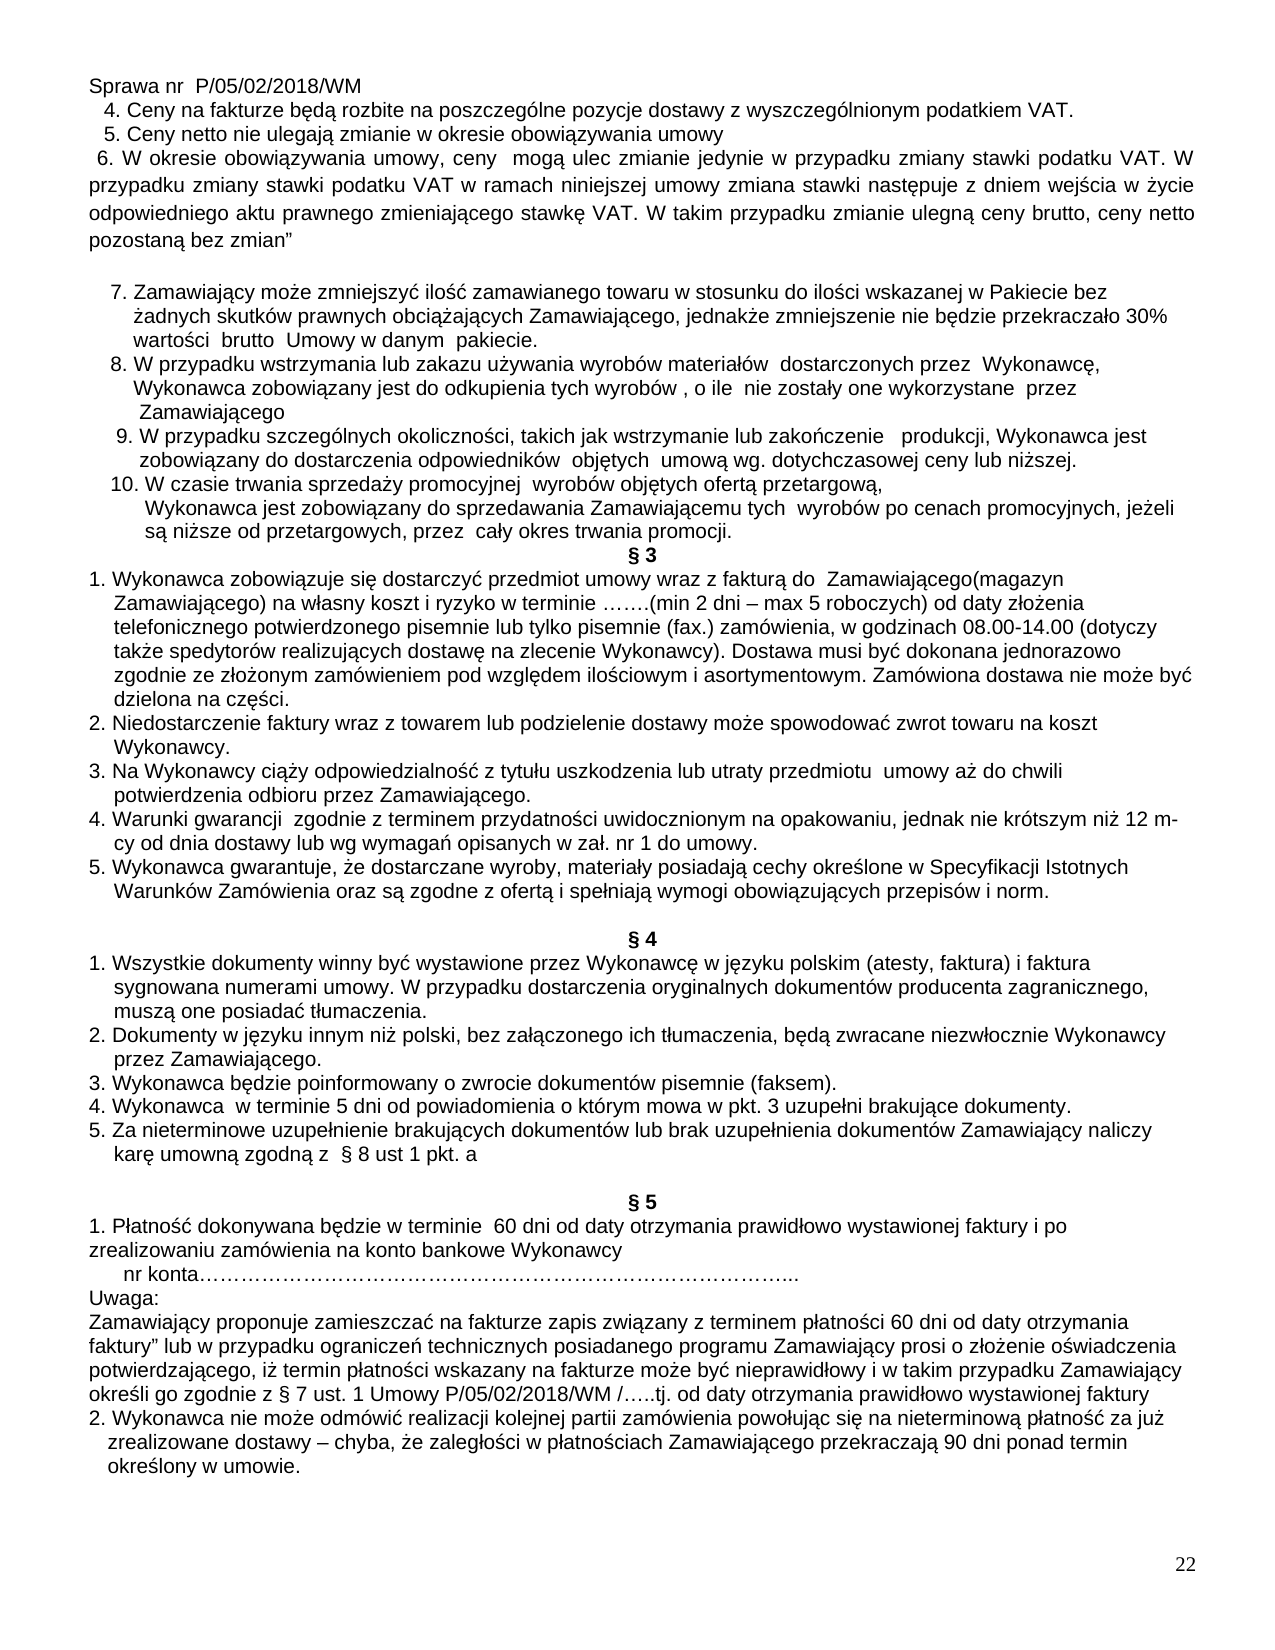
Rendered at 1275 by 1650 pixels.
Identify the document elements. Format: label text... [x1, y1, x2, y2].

text Zamawiający proponuje zamieszczać na fakturze zapis związany z terminem płatności 60 dni od daty otrzymania faktury” lub w przypadku ograniczeń technicznych posiadanego programu Zamawiający prosi o złożenie oświadczenia potwierdzającego, iż termin płatności wskazany na fakturze może być nieprawidłowy i w takim przypadku Zamawiający określi go zgodnie z § 7 ust. 1 Umowy P/05/02/2018/WM /…..tj. od daty otrzymania prawidłowo wystawionej faktury [89, 1310, 1196, 1406]
text 7. Zamawiający może zmniejszyć ilość zamawianego towaru w stosunku do ilości wskazanej w Pakiecie bez [103, 280, 1196, 304]
text 1. Płatność dokonywana będzie w terminie 60 dni od daty otrzymania prawidłowo wystawionej faktury i po zrealizowaniu zamówienia na konto bankowe Wykonawcy [89, 1214, 1196, 1262]
text 2. Dokumenty w języku innym niż polski, bez załączonego ich tłumaczenia, będą zwracane niezwłocznie Wykonawcy przez Zamawiającego. [89, 1022, 1196, 1070]
text 1. Wszystkie dokumenty winny być wystawione przez Wykonawcę w języku polskim (atesty, faktura) i faktura sygnowana numerami umowy. W przypadku dostarczenia oryginalnych dokumentów producenta zagranicznego, muszą one posiadać tłumaczenia. [89, 951, 1196, 1022]
text § 5 [89, 1190, 1196, 1214]
text Zamawiającego [103, 399, 1196, 423]
text 1. Wykonawca zobowiązuje się dostarczyć przedmiot umowy wraz z fakturą do Zamawiającego(magazyn Zamawiającego) na własny koszt i ryzyko w terminie …….(min 2 dni – max 5 roboczych) od daty złożenia telefonicznego potwierdzonego pisemnie lub tylko pisemnie (fax.) zamówienia, w godzinach 08.00-14.00 (dotyczy także spedytorów realizujących dostawę na zlecenie Wykonawcy). Dostawa musi być dokonana jednorazowo zgodnie ze złożonym zamówieniem pod względem ilościowym i asortymentowym. Zamówiona dostawa nie może być dzielona na części. [89, 567, 1196, 711]
text 5. Wykonawca gwarantuje, że dostarczane wyroby, materiały posiadają cechy określone w Specyfikacji Istotnych Warunków Zamówienia oraz są zgodne z ofertą i spełniają wymogi obowiązujących przepisów i norm. [89, 855, 1196, 903]
text zobowiązany do dostarczenia odpowiedników objętych umową wg. dotychczasowej ceny lub niższej. [103, 447, 1196, 471]
text 9. W przypadku szczególnych okoliczności, takich jak wstrzymanie lub zakończenie produkcji, Wykonawca jest [103, 423, 1196, 447]
text 2. Niedostarczenie faktury wraz z towarem lub podzielenie dostawy może spowodować zwrot towaru na koszt Wykonawcy. [89, 711, 1196, 759]
text 3. Wykonawca będzie poinformowany o zwrocie dokumentów pisemnie (faksem). [89, 1070, 1196, 1094]
text żadnych skutków prawnych obciążających Zamawiającego, jednakże zmniejszenie nie będzie przekraczało 30% [103, 304, 1196, 328]
text nr konta…………………………………………………………………………... [89, 1262, 1196, 1286]
text 8. W przypadku wstrzymania lub zakazu używania wyrobów materiałów dostarczonych przez Wykonawcę, [103, 352, 1196, 376]
text 10. W czasie trwania sprzedaży promocyjnej wyrobów objętych ofertą przetargową, [103, 471, 1196, 495]
text Wykonawca jest zobowiązany do sprzedawania Zamawiającemu tych wyrobów po cenach promocyjnych, jeżeli [103, 495, 1196, 519]
text 4. Warunki gwarancji zgodnie z terminem przydatności uwidocznionym na opakowaniu, jednak nie krótszym niż 12 m-cy od dnia dostawy lub wg wymagań opisanych w zał. nr 1 do umowy. [89, 807, 1196, 855]
text są niższe od przetargowych, przez cały okres trwania promocji. [103, 519, 1196, 543]
text 4. Ceny na fakturze będą rozbite na poszczególne pozycje dostawy z wyszczególnionym podatkiem VAT. [103, 98, 1196, 122]
text § 3 [89, 543, 1196, 567]
text wartości brutto Umowy w danym pakiecie. [103, 328, 1196, 352]
text 6. W okresie obowiązywania umowy, ceny mogą ulec zmianie jedynie w przypadku zmiany stawki podatku VAT. W przypadku zmiany stawki podatku VAT w ramach niniejszej umowy zmiana stawki następuje z dniem wejścia w życie odpowiedniego aktu prawnego zmieniającego stawkę VAT. W takim przypadku zmianie ulegną ceny brutto, ceny netto pozostaną bez zmian” [89, 146, 1196, 252]
text Uwaga: [89, 1286, 1196, 1310]
text 3. Na Wykonawcy ciąży odpowiedzialność z tytułu uszkodzenia lub utraty przedmiotu umowy aż do chwili potwierdzenia odbioru przez Zamawiającego. [89, 759, 1196, 807]
text Wykonawca zobowiązany jest do odkupienia tych wyrobów , o ile nie zostały one wykorzystane przez [103, 376, 1196, 399]
text § 4 [89, 927, 1196, 951]
text 2. Wykonawca nie może odmówić realizacji kolejnej partii zamówienia powołując się na nieterminową płatność za już zrealizowane dostawy – chyba, że zaległości w płatnościach Zamawiającego przekraczają 90 dni ponad termin określony w umowie. [89, 1406, 1196, 1478]
text 5. Za nieterminowe uzupełnienie brakujących dokumentów lub brak uzupełnienia dokumentów Zamawiający naliczy karę umowną zgodną z § 8 ust 1 pkt. a [89, 1118, 1196, 1166]
text 5. Ceny netto nie ulegają zmianie w okresie obowiązywania umowy [103, 122, 1196, 146]
text 4. Wykonawca w terminie 5 dni od powiadomienia o którym mowa w pkt. 3 uzupełni brakujące dokumenty. [89, 1094, 1196, 1118]
